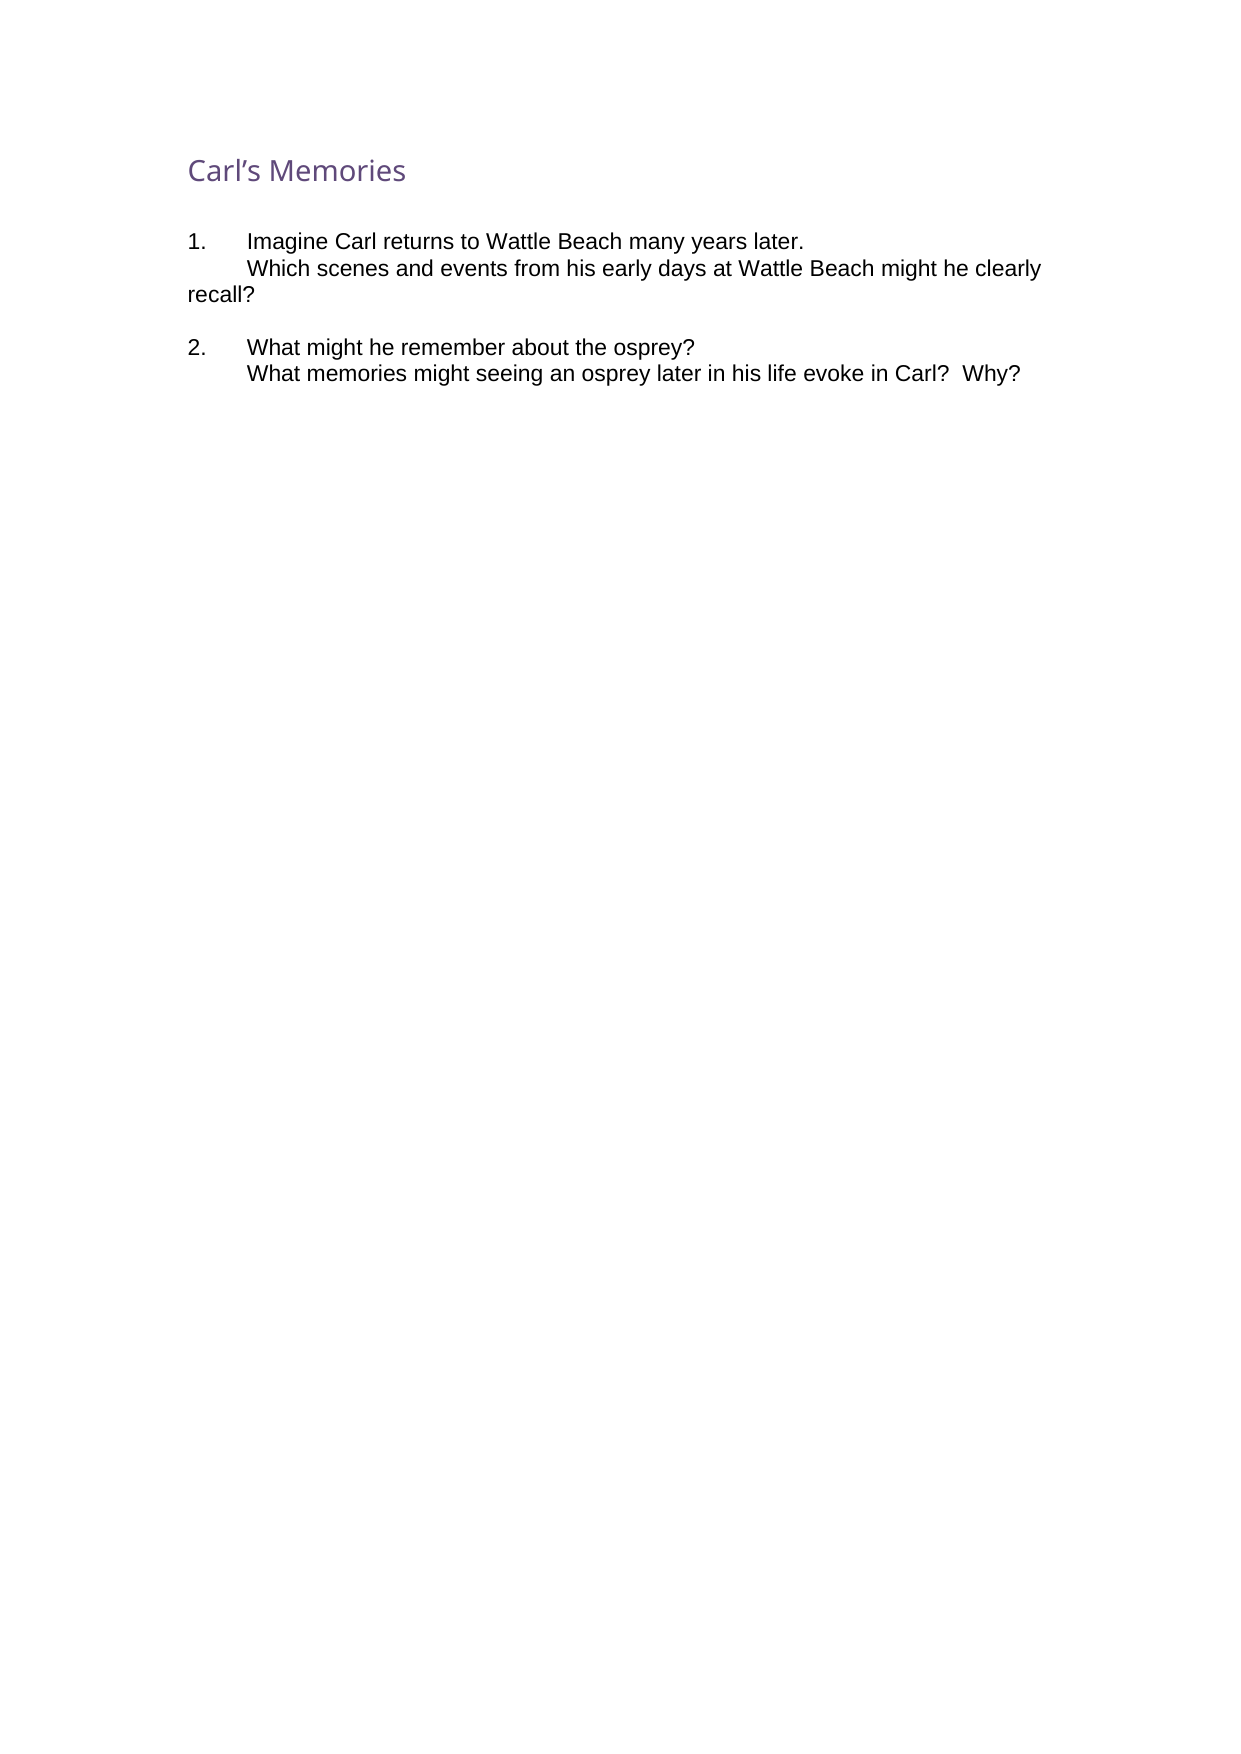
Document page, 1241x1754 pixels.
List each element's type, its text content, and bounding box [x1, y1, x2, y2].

text What memories might seeing an osprey later in his life evoke in Carl? Why? [187, 360, 1053, 386]
text Which scenes and events from his early days at Wattle Beach might he clearly recall? [187, 254, 1053, 307]
list What might he remember about the osprey? [187, 334, 1053, 360]
subtitle Carl’s Memories [187, 150, 1053, 190]
list Imagine Carl returns to Wattle Beach many years later. [187, 228, 1053, 254]
